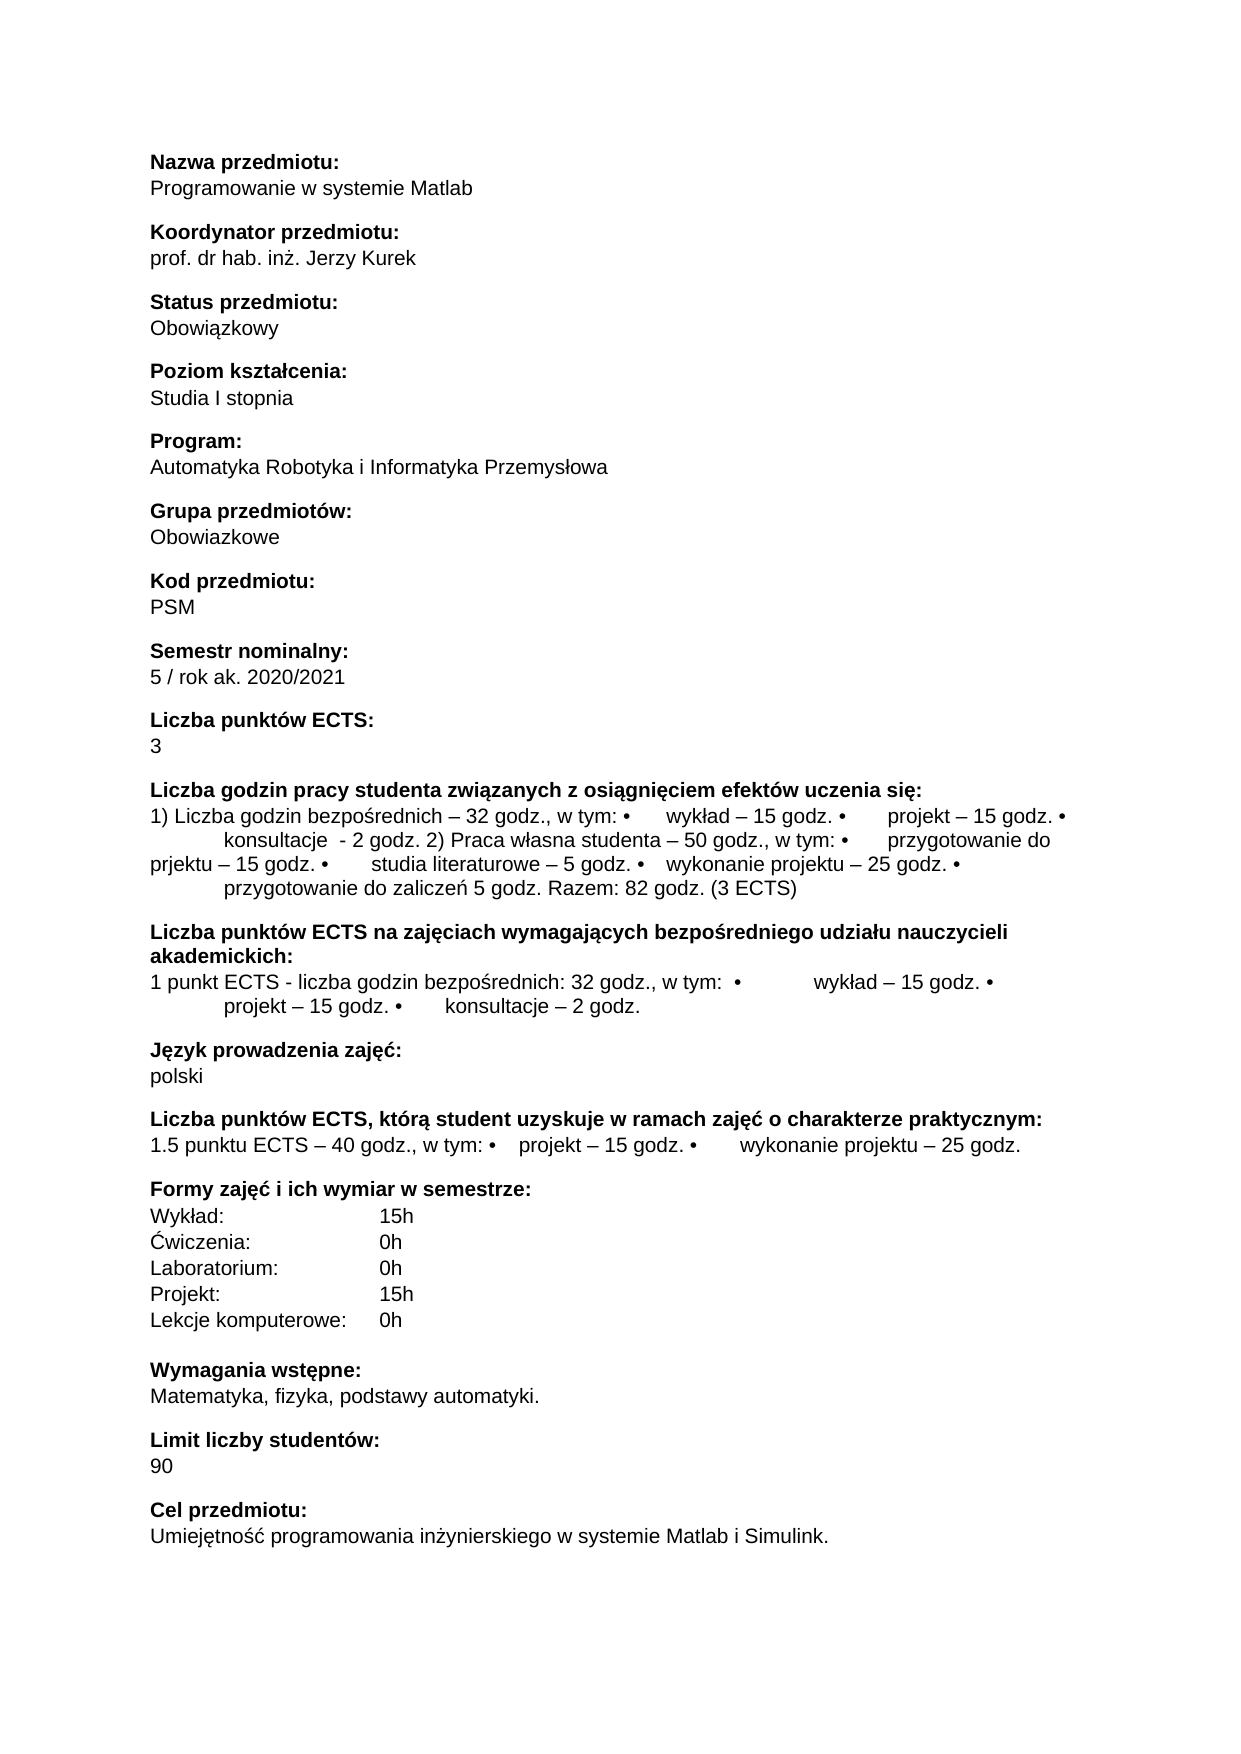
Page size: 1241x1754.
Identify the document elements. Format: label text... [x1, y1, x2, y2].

text Kod przedmiotu: [150, 569, 1090, 593]
table_cell Laboratorium: [140, 1256, 367, 1280]
table_cell Projekt: [140, 1282, 367, 1306]
text Umiejętność programowania inżynierskiego w systemie Matlab i Simulink. [150, 1523, 1090, 1547]
text Automatyka Robotyka i Informatyka Przemysłowa [150, 455, 1090, 479]
text polski [150, 1063, 1090, 1087]
text Obowiazkowe [150, 525, 1090, 549]
table_header Wykład: [140, 1204, 367, 1228]
text 1 punkt ECTS - liczba godzin bezpośrednich: 32 godz., w tym: • wykład – 15 godz. • projekt – 15 godz. • konsultacje – 2 godz. [150, 970, 1090, 1018]
text 1.5 punktu ECTS – 40 godz., w tym: • projekt – 15 godz. • wykonanie projektu – 25 godz. [150, 1133, 1090, 1157]
text Obowiązkowy [150, 316, 1090, 339]
text PSM [150, 595, 1090, 619]
table_cell Lekcje komputerowe: [140, 1308, 367, 1332]
text Formy zajęć i ich wymiar w semestrze: [150, 1177, 1090, 1201]
text prof. dr hab. inż. Jerzy Kurek [150, 246, 1090, 270]
text Liczba godzin pracy studenta związanych z osiągnięciem efektów uczenia się: [150, 778, 1090, 802]
text Limit liczby studentów: [150, 1428, 1090, 1452]
table_cell Ćwiczenia: [140, 1230, 367, 1254]
text 1) Liczba godzin bezpośrednich – 32 godz., w tym: • wykład – 15 godz. • projekt – 15 godz. • konsultacje - 2 godz. 2) Praca własna studenta – 50 godz., w tym: • przygotowanie do prjektu – 15 godz. • studia literaturowe – 5 godz. • wykonanie projektu – 25 godz. • przygotowanie do zaliczeń 5 godz. Razem: 82 godz. (3 ECTS) [150, 804, 1090, 900]
text Status przedmiotu: [150, 289, 1090, 313]
text Grupa przedmiotów: [150, 499, 1090, 523]
text Koordynator przedmiotu: [150, 220, 1090, 244]
table_header 15h [369, 1204, 597, 1228]
text Poziom kształcenia: [150, 359, 1090, 383]
table_cell 0h [369, 1254, 597, 1280]
table_cell 0h [369, 1306, 597, 1332]
text Nazwa przedmiotu: [150, 150, 1090, 174]
text Semestr nominalny: [150, 638, 1090, 662]
text Liczba punktów ECTS na zajęciach wymagających bezpośredniego udziału nauczycieli akademickich: [150, 920, 1090, 968]
text 3 [150, 734, 1090, 758]
text Liczba punktów ECTS: [150, 708, 1090, 732]
text 90 [150, 1454, 1090, 1478]
text Język prowadzenia zajęć: [150, 1037, 1090, 1061]
table_cell 15h [369, 1280, 597, 1306]
text Studia I stopnia [150, 385, 1090, 409]
text Program: [150, 429, 1090, 453]
text Matematyka, fizyka, podstawy automatyki. [150, 1384, 1090, 1408]
text Liczba punktów ECTS, którą student uzyskuje w ramach zajęć o charakterze praktycznym: [150, 1107, 1090, 1131]
table_cell 0h [369, 1228, 597, 1254]
text Programowanie w systemie Matlab [150, 176, 1090, 200]
text Wymagania wstępne: [150, 1358, 1090, 1382]
text 5 / rok ak. 2020/2021 [150, 664, 1090, 688]
text Cel przedmiotu: [150, 1497, 1090, 1521]
